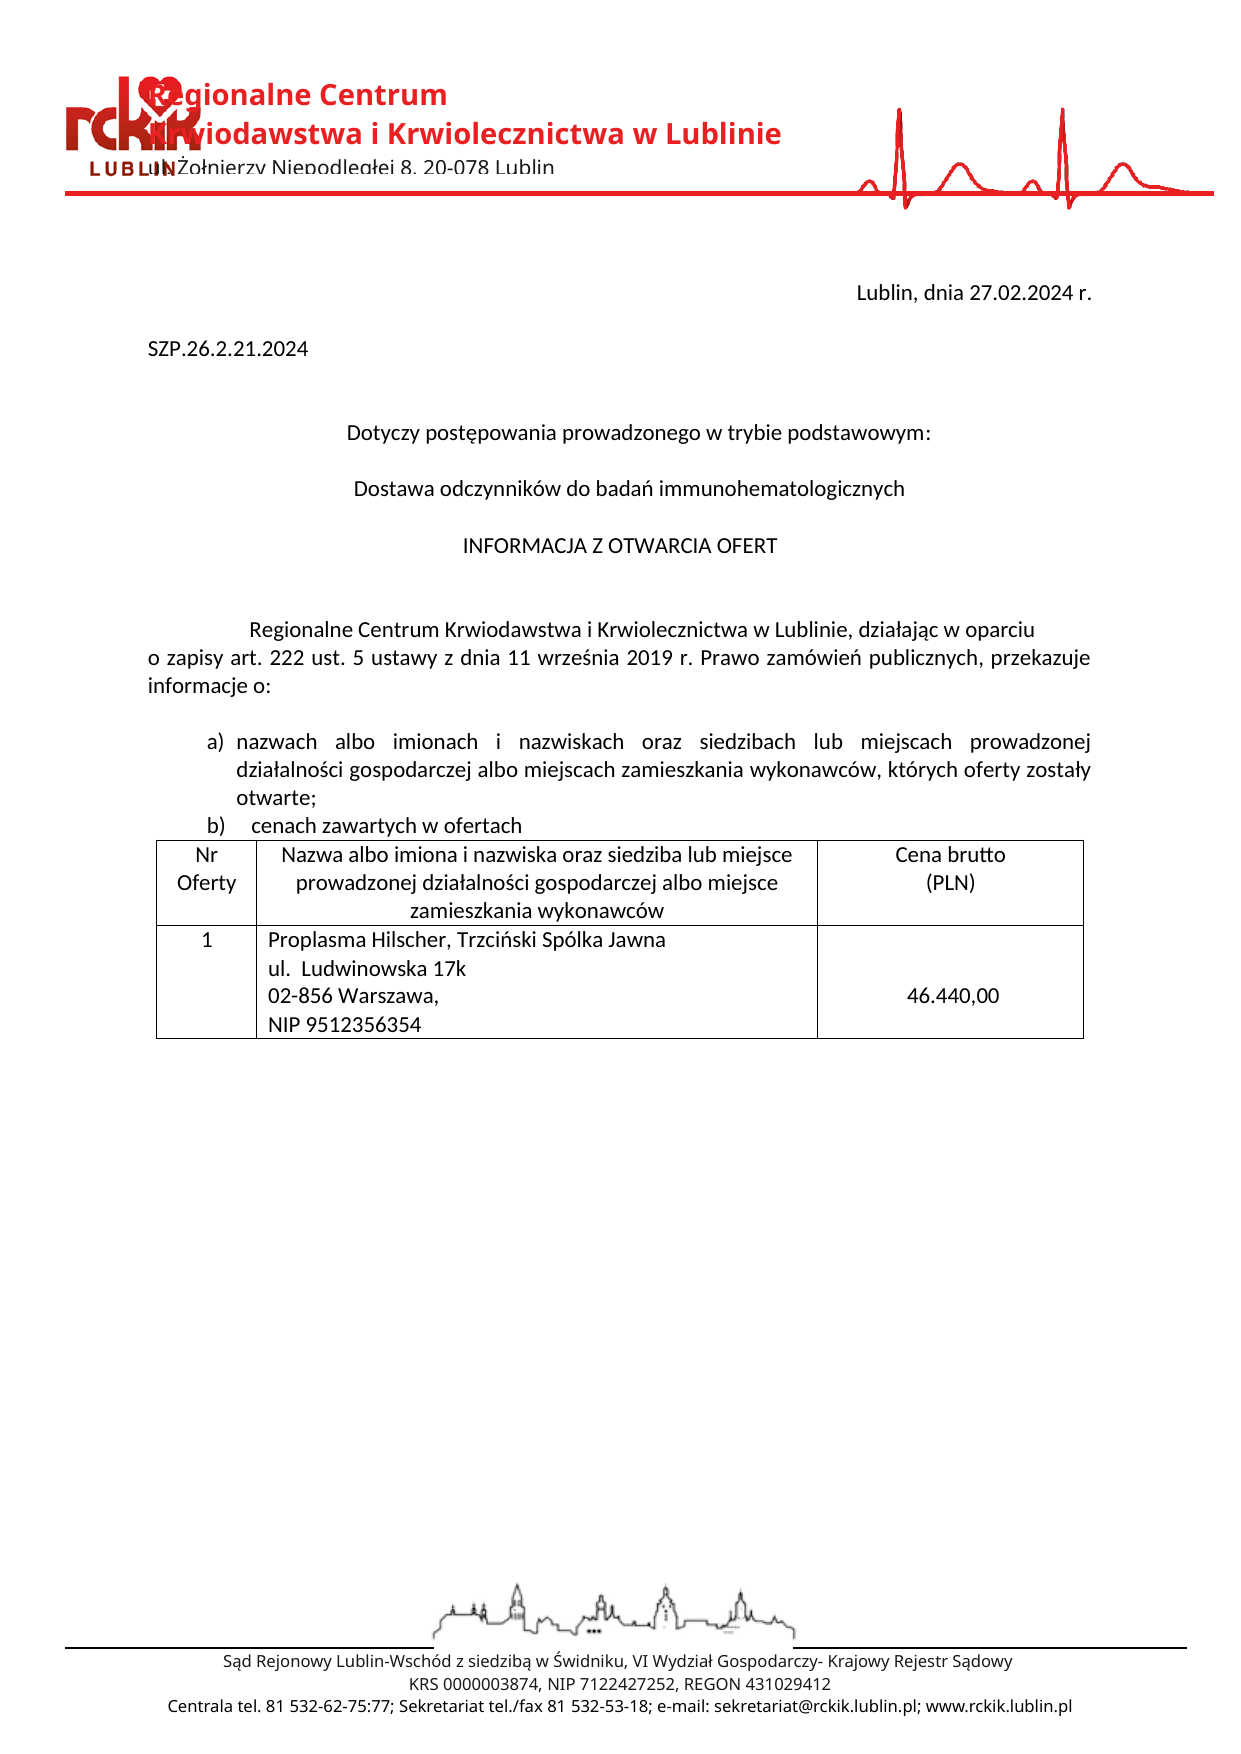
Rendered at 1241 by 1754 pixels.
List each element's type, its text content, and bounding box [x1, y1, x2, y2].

text o zapisy art. 222 ust. 5 ustawy z dnia 11 września 2019 r. Prawo zamówień publicznych, przekazuje informacje o: [148, 643, 1093, 699]
text INFORMACJA Z OTWARCIA OFERT [148, 531, 1093, 559]
picture [60, 68, 208, 182]
picture [849, 196, 1199, 238]
list nazwach albo imionach i nazwiskach oraz siedzibach lub miejscach prowadzonej działalności gospodarczej albo miejscach zamieszkania wykonawców, których oferty zostały otwarte; [207, 727, 1093, 811]
text Regionalne Centrum Krwiodawstwa i Krwiolecznictwa w Lublinie, działając w oparciu [148, 615, 1093, 643]
text SZP.26.2.21.2024 [148, 334, 1093, 362]
picture [425, 1557, 815, 1644]
text Dotyczy postępowania prowadzonego w trybie podstawowym: [185, 418, 1093, 446]
table_cell 1 [157, 926, 256, 1038]
table_cell 46.440,00 [818, 926, 1083, 1038]
table_cell Proplasma Hilscher, Trzciński Spólka Jawna ul. Ludwinowska 17k 02-856 Warszawa, NIP 9512356354 [257, 926, 817, 1038]
text Lublin, dnia 27.02.2024 r. [148, 278, 1093, 306]
table_header Cena brutto (PLN) [818, 841, 1083, 924]
table_header Nazwa albo imiona i nazwiska oraz siedziba lub miejsce prowadzonej działalności gospodarczej albo miejsce zamieszkania wykonawców [257, 841, 817, 924]
picture [849, 97, 1199, 191]
list cenach zawartych w ofertach [207, 811, 1093, 839]
table_header Nr Oferty [157, 841, 256, 924]
text Dostawa odczynników do badań immunohematologicznych [148, 474, 1093, 502]
